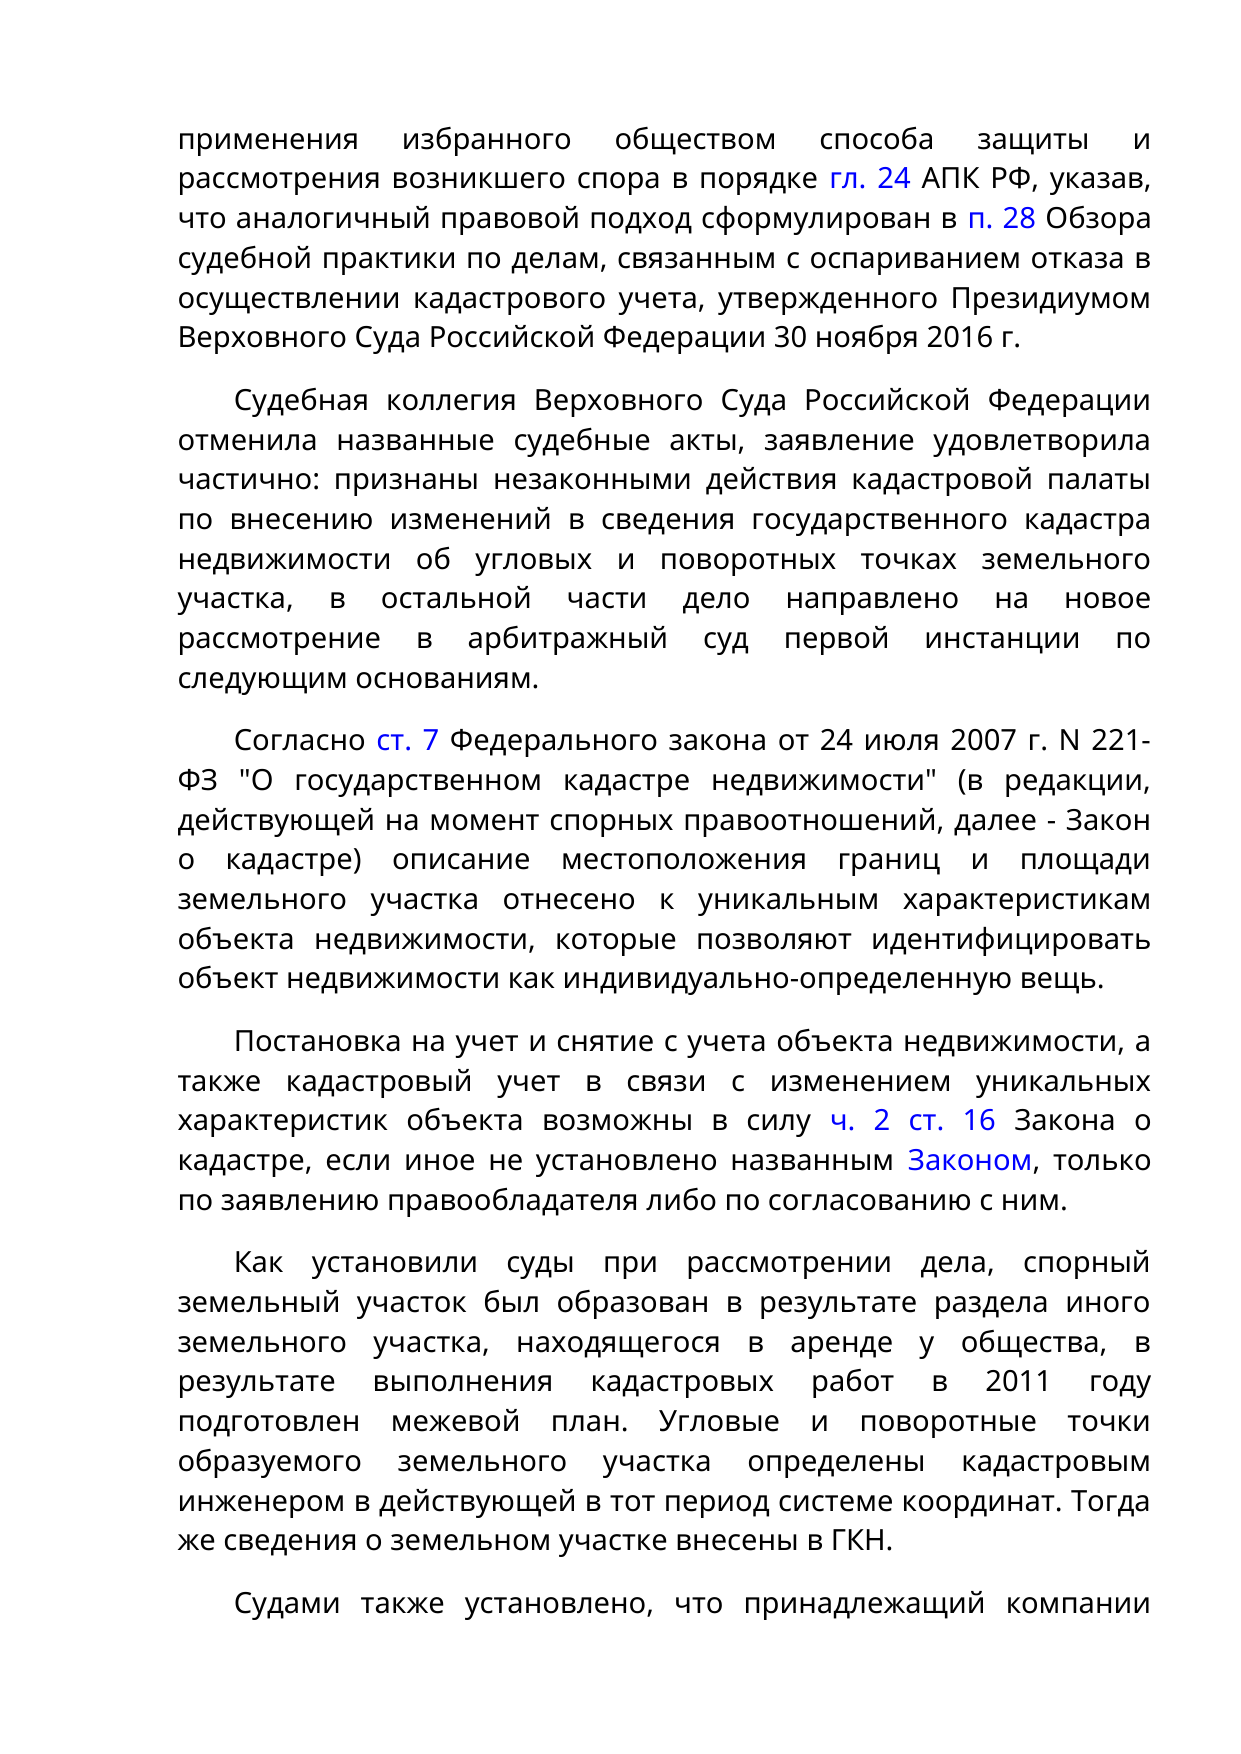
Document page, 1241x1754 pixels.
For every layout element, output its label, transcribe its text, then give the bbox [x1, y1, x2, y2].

text Постановка на учет и снятие с учета объекта недвижимости, а также кадастровый учет в связи с изменением уникальных характеристик объекта возможны в силу ч. 2 ст. 16 Закона о кадастре, если иное не установлено названным Законом, только по заявлению правообладателя либо по согласованию с ним. [177, 1020, 1152, 1219]
text Как установили суды при рассмотрении дела, спорный земельный участок был образован в результате раздела иного земельного участка, находящегося в аренде у общества, в результате выполнения кадастровых работ в 2011 году подготовлен межевой план. Угловые и поворотные точки образуемого земельного участка определены кадастровым инженером в действующей в тот период системе координат. Тогда же сведения о земельном участке внесены в ГКН. [177, 1242, 1152, 1559]
text Судебная коллегия Верховного Суда Российской Федерации отменила названные судебные акты, заявление удовлетворила частично: признаны незаконными действия кадастровой палаты по внесению изменений в сведения государственного кадастра недвижимости об угловых и поворотных точках земельного участка, в остальной части дело направлено на новое рассмотрение в арбитражный суд первой инстанции по следующим основаниям. [177, 379, 1152, 697]
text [177, 1582, 1152, 1622]
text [177, 118, 1152, 356]
text Согласно ст. 7 Федерального закона от 24 июля 2007 г. N 221-ФЗ "О государственном кадастре недвижимости" (в редакции, действующей на момент спорных правоотношений, далее - Закон о кадастре) описание местоположения границ и площади земельного участка отнесено к уникальным характеристикам объекта недвижимости, которые позволяют идентифицировать объект недвижимости как индивидуально-определенную вещь. [177, 719, 1152, 997]
